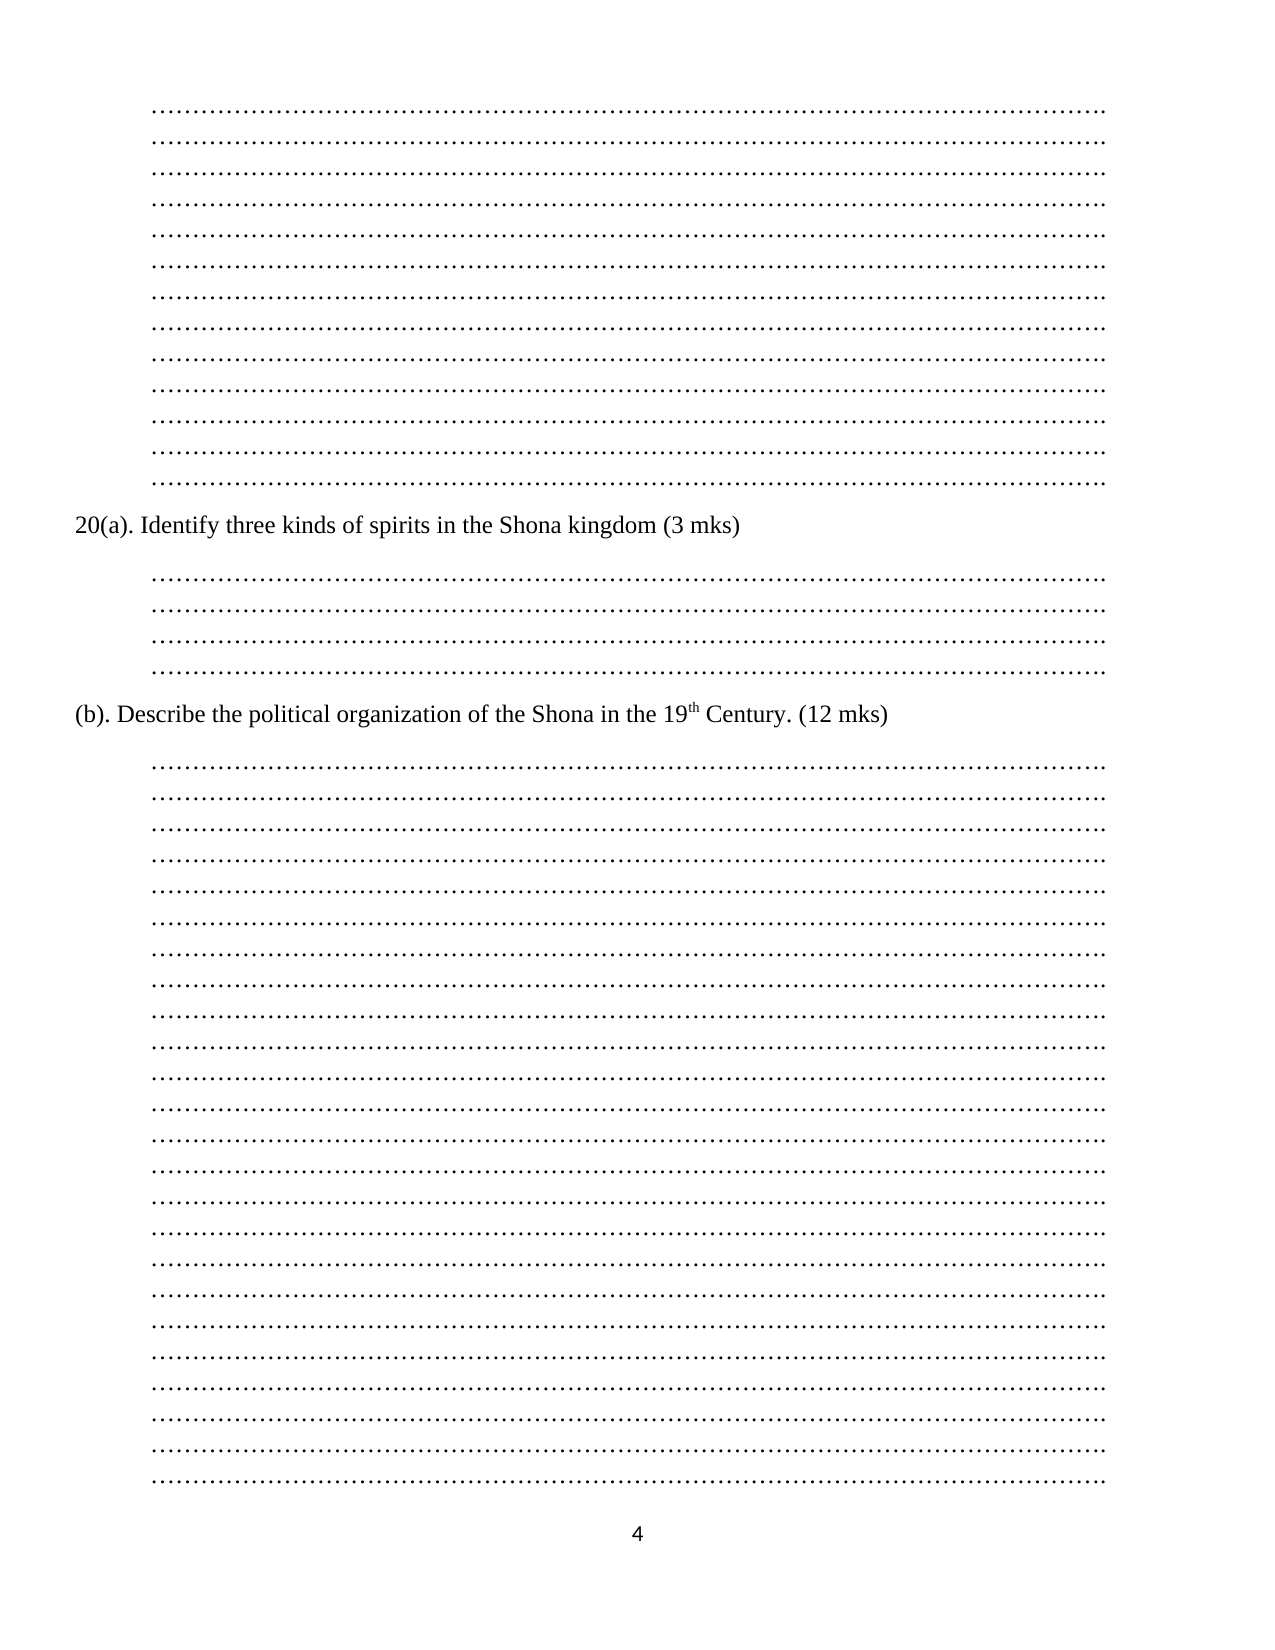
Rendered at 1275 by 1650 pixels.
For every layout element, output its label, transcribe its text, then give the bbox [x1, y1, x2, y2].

list ……………………………………………………………………………………………………. [150, 933, 1200, 961]
list ……………………………………………………………………………………………………. [150, 589, 1200, 618]
list ……………………………………………………………………………………………………. [150, 152, 1200, 181]
text 20(a). Identify three kinds of spirits in the Shona kingdom (3 mks) [75, 510, 1200, 539]
list ……………………………………………………………………………………………………. [150, 1429, 1200, 1458]
list ……………………………………………………………………………………………………. [150, 338, 1200, 367]
list ……………………………………………………………………………………………………. [150, 777, 1200, 806]
list ……………………………………………………………………………………………………. [150, 1181, 1200, 1210]
list ……………………………………………………………………………………………………. [150, 1057, 1200, 1086]
list ……………………………………………………………………………………………………. [150, 808, 1200, 837]
list ……………………………………………………………………………………………………. [150, 558, 1200, 587]
list ……………………………………………………………………………………………………. [150, 214, 1200, 243]
list ……………………………………………………………………………………………………. [150, 1398, 1200, 1427]
list ……………………………………………………………………………………………………. [150, 462, 1200, 491]
list ……………………………………………………………………………………………………. [150, 1150, 1200, 1179]
list ……………………………………………………………………………………………………. [150, 1367, 1200, 1396]
list ……………………………………………………………………………………………………. [150, 369, 1200, 398]
list ……………………………………………………………………………………………………. [150, 1088, 1200, 1117]
list ……………………………………………………………………………………………………. [150, 1212, 1200, 1241]
list ……………………………………………………………………………………………………. [150, 1243, 1200, 1272]
list ……………………………………………………………………………………………………. [150, 902, 1200, 930]
list ……………………………………………………………………………………………………. [150, 1119, 1200, 1148]
list ……………………………………………………………………………………………………. [150, 620, 1200, 649]
list ……………………………………………………………………………………………………. [150, 1026, 1200, 1054]
list ……………………………………………………………………………………………………. [150, 245, 1200, 274]
list ……………………………………………………………………………………………………. [150, 746, 1200, 775]
list ……………………………………………………………………………………………………. [150, 995, 1200, 1023]
list ……………………………………………………………………………………………………. [150, 871, 1200, 899]
list ……………………………………………………………………………………………………. [150, 400, 1200, 429]
list ……………………………………………………………………………………………………. [150, 1305, 1200, 1334]
list ……………………………………………………………………………………………………. [150, 1274, 1200, 1303]
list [150, 121, 1200, 150]
list ……………………………………………………………………………………………………. [150, 1336, 1200, 1365]
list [150, 90, 1200, 119]
list ……………………………………………………………………………………………………. [150, 1460, 1200, 1489]
list ……………………………………………………………………………………………………. [150, 964, 1200, 992]
list ……………………………………………………………………………………………………. [150, 183, 1200, 212]
list ……………………………………………………………………………………………………. [150, 307, 1200, 336]
text (b). Describe the political organization of the Shona in the 19th Century. (12 mks) [75, 699, 1200, 727]
list ……………………………………………………………………………………………………. [150, 276, 1200, 305]
list ……………………………………………………………………………………………………. [150, 651, 1200, 680]
list ……………………………………………………………………………………………………. [150, 431, 1200, 460]
list ……………………………………………………………………………………………………. [150, 839, 1200, 868]
